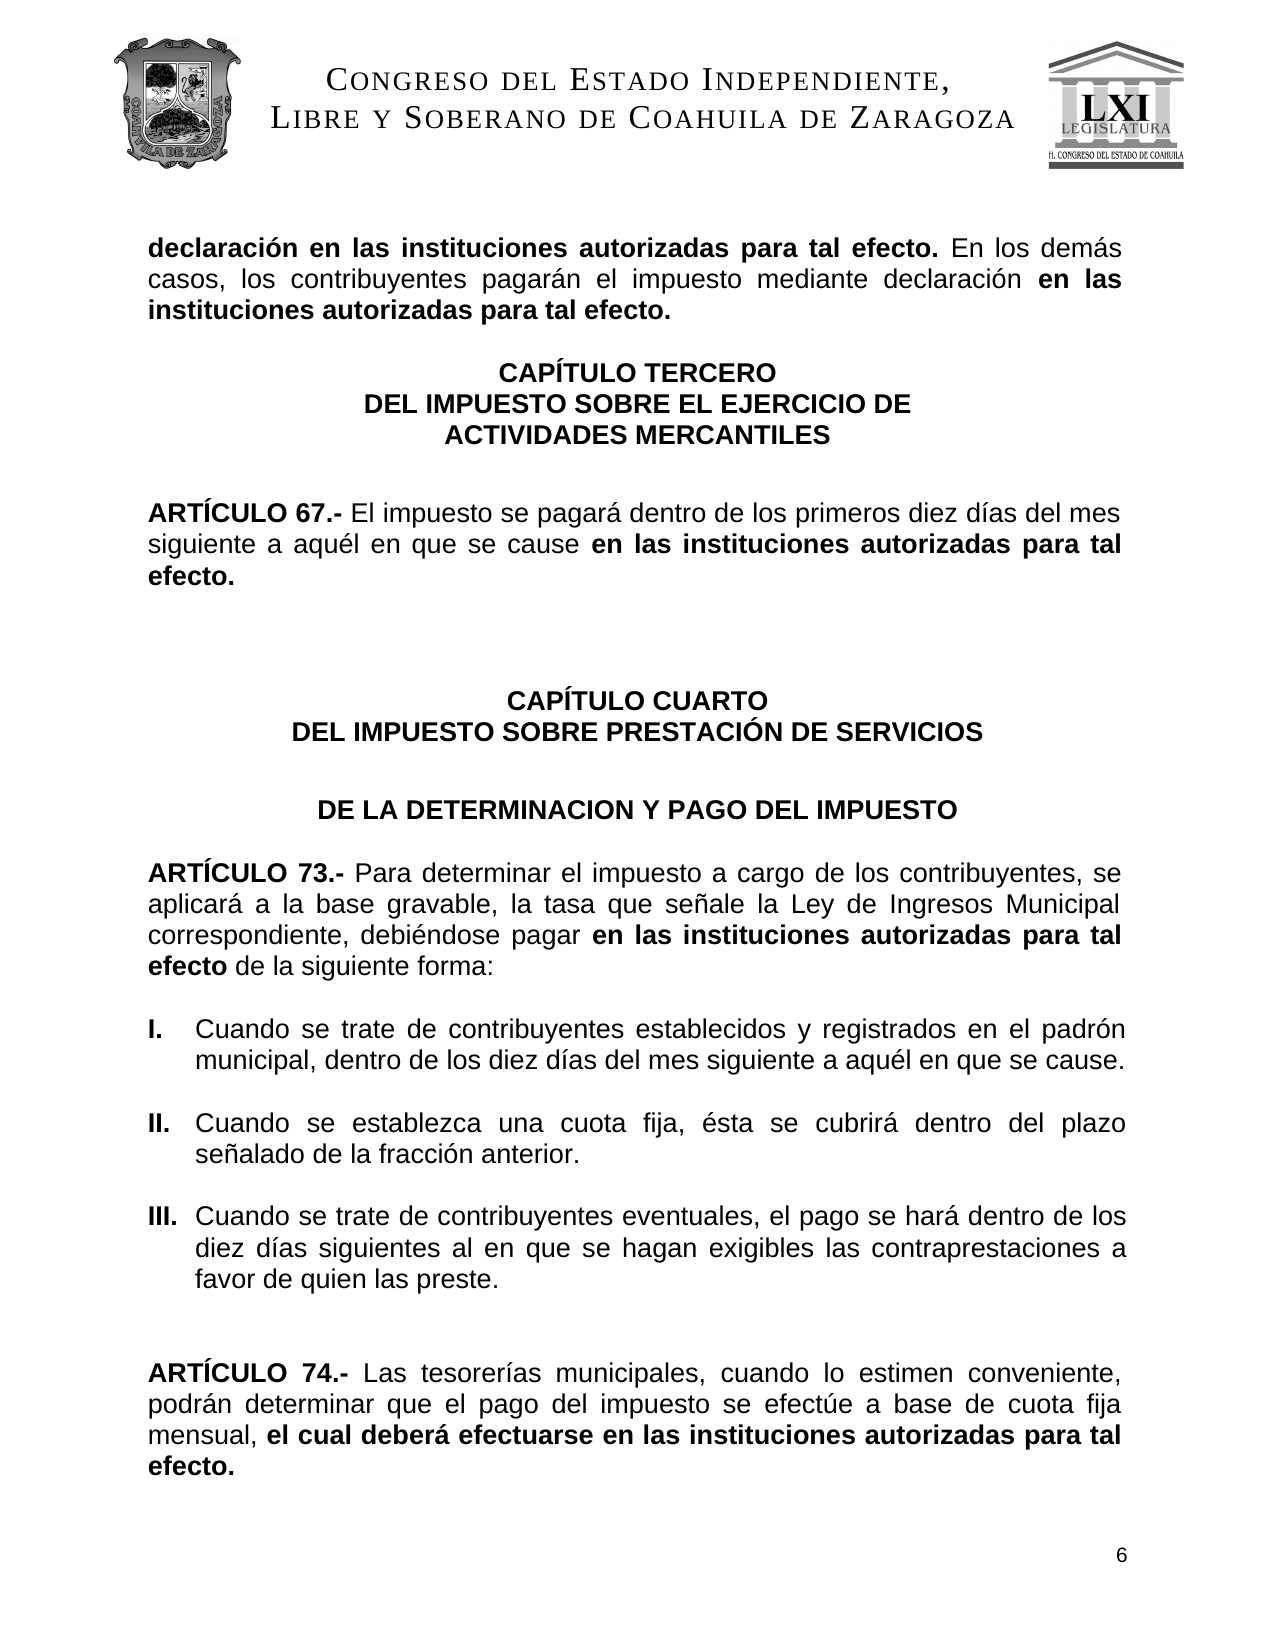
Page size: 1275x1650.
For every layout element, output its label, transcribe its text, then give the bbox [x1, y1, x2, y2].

text CAPÍTULO CUARTO [148, 685, 1127, 716]
text ACTIVIDADES MERCANTILES [148, 419, 1127, 450]
text I. Cuando se trate de contribuyentes establecidos y registrados en el padrón municipal, dentro de los diez días del mes siguiente a aquél en que se cause. [148, 1013, 1127, 1075]
text CAPÍTULO TERCERO [148, 357, 1127, 388]
text DE LA DETERMINACION Y PAGO DEL IMPUESTO [148, 794, 1127, 825]
picture [112, 35, 243, 172]
text II. Cuando se establezca una cuota fija, ésta se cubrirá dentro del plazo señalado de la fracción anterior. [148, 1107, 1127, 1169]
text ARTÍCULO 67.- El impuesto se pagará dentro de los primeros diez días del mes siguiente a aquél en que se cause en las instituciones autorizadas para tal efecto. [148, 497, 1122, 591]
text III. Cuando se trate de contribuyentes eventuales, el pago se hará dentro de los diez días siguientes al en que se hagan exigibles las contraprestaciones a favor de quien las preste. [148, 1200, 1127, 1294]
text ARTÍCULO 73.- Para determinar el impuesto a cargo de los contribuyentes, se aplicará a la base gravable, la tasa que señale la Ley de Ingresos Municipal correspondiente, debiéndose pagar en las instituciones autorizadas para tal efecto de la siguiente forma: [148, 857, 1122, 982]
text DEL IMPUESTO SOBRE EL EJERCICIO DE [148, 388, 1127, 419]
picture [1047, 38, 1185, 172]
text DEL IMPUESTO SOBRE PRESTACIÓN DE SERVICIOS [148, 716, 1127, 747]
text ARTÍCULO 74.- Las tesorerías municipales, cuando lo estimen conveniente, podrán determinar que el pago del impuesto se efectúe a base de cuota fija mensual, el cual deberá efectuarse en las instituciones autorizadas para tal efecto. [148, 1357, 1122, 1482]
